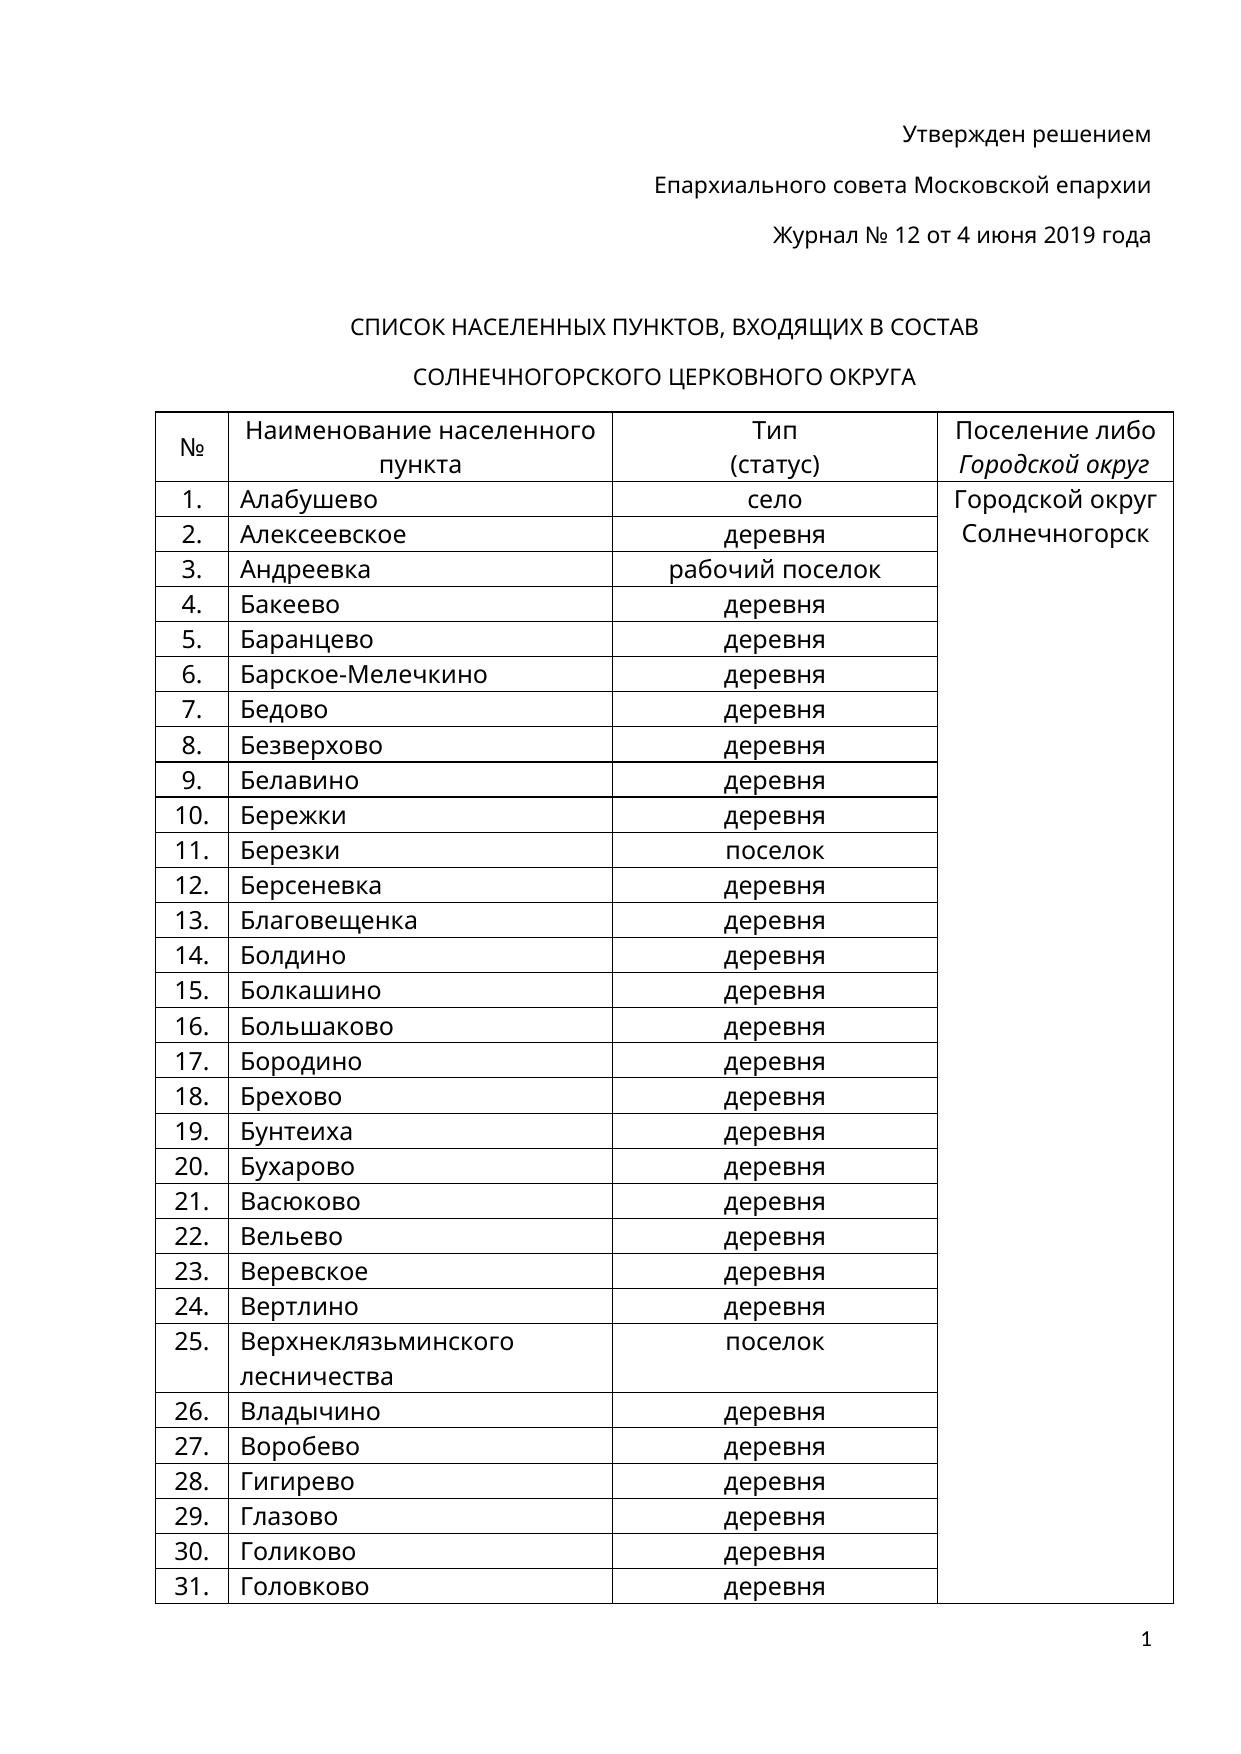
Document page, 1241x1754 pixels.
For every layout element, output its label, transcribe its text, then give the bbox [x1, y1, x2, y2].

table_cell Бунтеиха [229, 1114, 612, 1147]
table_cell деревня [613, 1428, 937, 1462]
table_cell деревня [613, 1078, 937, 1112]
table_cell [156, 798, 228, 832]
table_cell [156, 482, 228, 516]
table_cell село [613, 482, 937, 516]
table_cell [156, 692, 228, 726]
table_cell Алексеевское [229, 517, 612, 551]
table_cell деревня [613, 1499, 937, 1533]
table_cell Берсеневка [229, 868, 612, 902]
table_cell деревня [613, 1043, 937, 1077]
table_cell деревня [613, 1289, 937, 1323]
table_cell [156, 833, 228, 867]
table_cell деревня [613, 1569, 937, 1603]
table_cell деревня [613, 1114, 937, 1147]
table_cell [156, 1254, 228, 1288]
table_cell деревня [613, 1393, 937, 1427]
table_cell деревня [613, 1184, 937, 1218]
table_cell [156, 1289, 228, 1323]
table_cell Глазово [229, 1499, 612, 1533]
table_cell [156, 657, 228, 691]
table_cell [156, 727, 228, 761]
table_cell Воробево [229, 1428, 612, 1462]
table_cell Благовещенка [229, 903, 612, 937]
table_cell Верхнеклязьминского лесничества [229, 1324, 612, 1392]
table_cell Болкашино [229, 973, 612, 1007]
table_cell поселок [613, 1324, 937, 1392]
table_cell Вертлино [229, 1289, 612, 1323]
table_cell [156, 1393, 228, 1427]
table_header Наименование населенного пункта [229, 413, 612, 481]
table_cell Гигирево [229, 1464, 612, 1497]
table_cell Городской округ Солнечногорск [938, 482, 1173, 1603]
table_cell деревня [613, 763, 937, 796]
table_cell [156, 1324, 228, 1392]
table_cell [156, 1428, 228, 1462]
table_cell [156, 1569, 228, 1603]
table_cell [156, 1184, 228, 1218]
table_cell деревня [613, 1464, 937, 1497]
table_cell рабочий поселок [613, 552, 937, 586]
table_cell Барское-Мелечкино [229, 657, 612, 691]
text Епархиального совета Московской епархии [177, 168, 1152, 200]
table_cell [156, 1078, 228, 1112]
table_cell деревня [613, 1219, 937, 1253]
table_cell деревня [613, 657, 937, 691]
table_cell деревня [613, 517, 937, 551]
table_cell [156, 517, 228, 551]
table_cell Веревское [229, 1254, 612, 1288]
table_cell Голиково [229, 1534, 612, 1568]
table_cell [156, 1499, 228, 1533]
table_cell Баранцево [229, 622, 612, 656]
table_header Тип (статус) [613, 413, 937, 481]
table_cell деревня [613, 938, 937, 972]
table_cell Большаково [229, 1008, 612, 1042]
text СОЛНЕЧНОГОРСКОГО ЦЕРКОВНОГО ОКРУГА [177, 361, 1152, 392]
table_cell [156, 622, 228, 656]
table_cell [156, 973, 228, 1007]
table_cell Головково [229, 1569, 612, 1603]
table_cell поселок [613, 833, 937, 867]
table_cell Бедово [229, 692, 612, 726]
table_cell деревня [613, 1534, 937, 1568]
table_cell [156, 1219, 228, 1253]
table_cell Болдино [229, 938, 612, 972]
table_cell [156, 938, 228, 972]
table_cell Березки [229, 833, 612, 867]
table_cell [156, 587, 228, 621]
table_cell деревня [613, 798, 937, 832]
table_cell [156, 1043, 228, 1077]
table_cell Бухарово [229, 1149, 612, 1183]
table_cell [156, 1114, 228, 1147]
table_cell Безверхово [229, 727, 612, 761]
table_cell деревня [613, 1149, 937, 1183]
table_cell [156, 552, 228, 586]
table_cell [156, 763, 228, 796]
table_cell [156, 868, 228, 902]
table_cell деревня [613, 692, 937, 726]
table_cell Андреевка [229, 552, 612, 586]
table_cell деревня [613, 903, 937, 937]
table_cell Белавино [229, 763, 612, 796]
table_cell Бородино [229, 1043, 612, 1077]
table_cell Вельево [229, 1219, 612, 1253]
table_cell [156, 903, 228, 937]
table_cell Васюково [229, 1184, 612, 1218]
table_header № [156, 413, 228, 481]
table_cell деревня [613, 868, 937, 902]
table_cell [156, 1149, 228, 1183]
text Журнал № 12 от 4 июня 2019 года [177, 219, 1152, 250]
table_cell деревня [613, 587, 937, 621]
table_cell Алабушево [229, 482, 612, 516]
table_cell [156, 1008, 228, 1042]
text СПИСОК НАСЕЛЕННЫХ ПУНКТОВ, ВХОДЯЩИХ В СОСТАВ [177, 311, 1152, 342]
text Утвержден решением [177, 118, 1152, 149]
table_cell Бакеево [229, 587, 612, 621]
table_cell [156, 1464, 228, 1497]
table_cell деревня [613, 1008, 937, 1042]
table_cell деревня [613, 622, 937, 656]
table_header Поселение либо Городской округ [938, 413, 1173, 481]
table_cell Владычино [229, 1393, 612, 1427]
table_cell деревня [613, 727, 937, 761]
table_cell Брехово [229, 1078, 612, 1112]
table_cell Бережки [229, 798, 612, 832]
table_cell деревня [613, 1254, 937, 1288]
table_cell [156, 1534, 228, 1568]
table_cell деревня [613, 973, 937, 1007]
